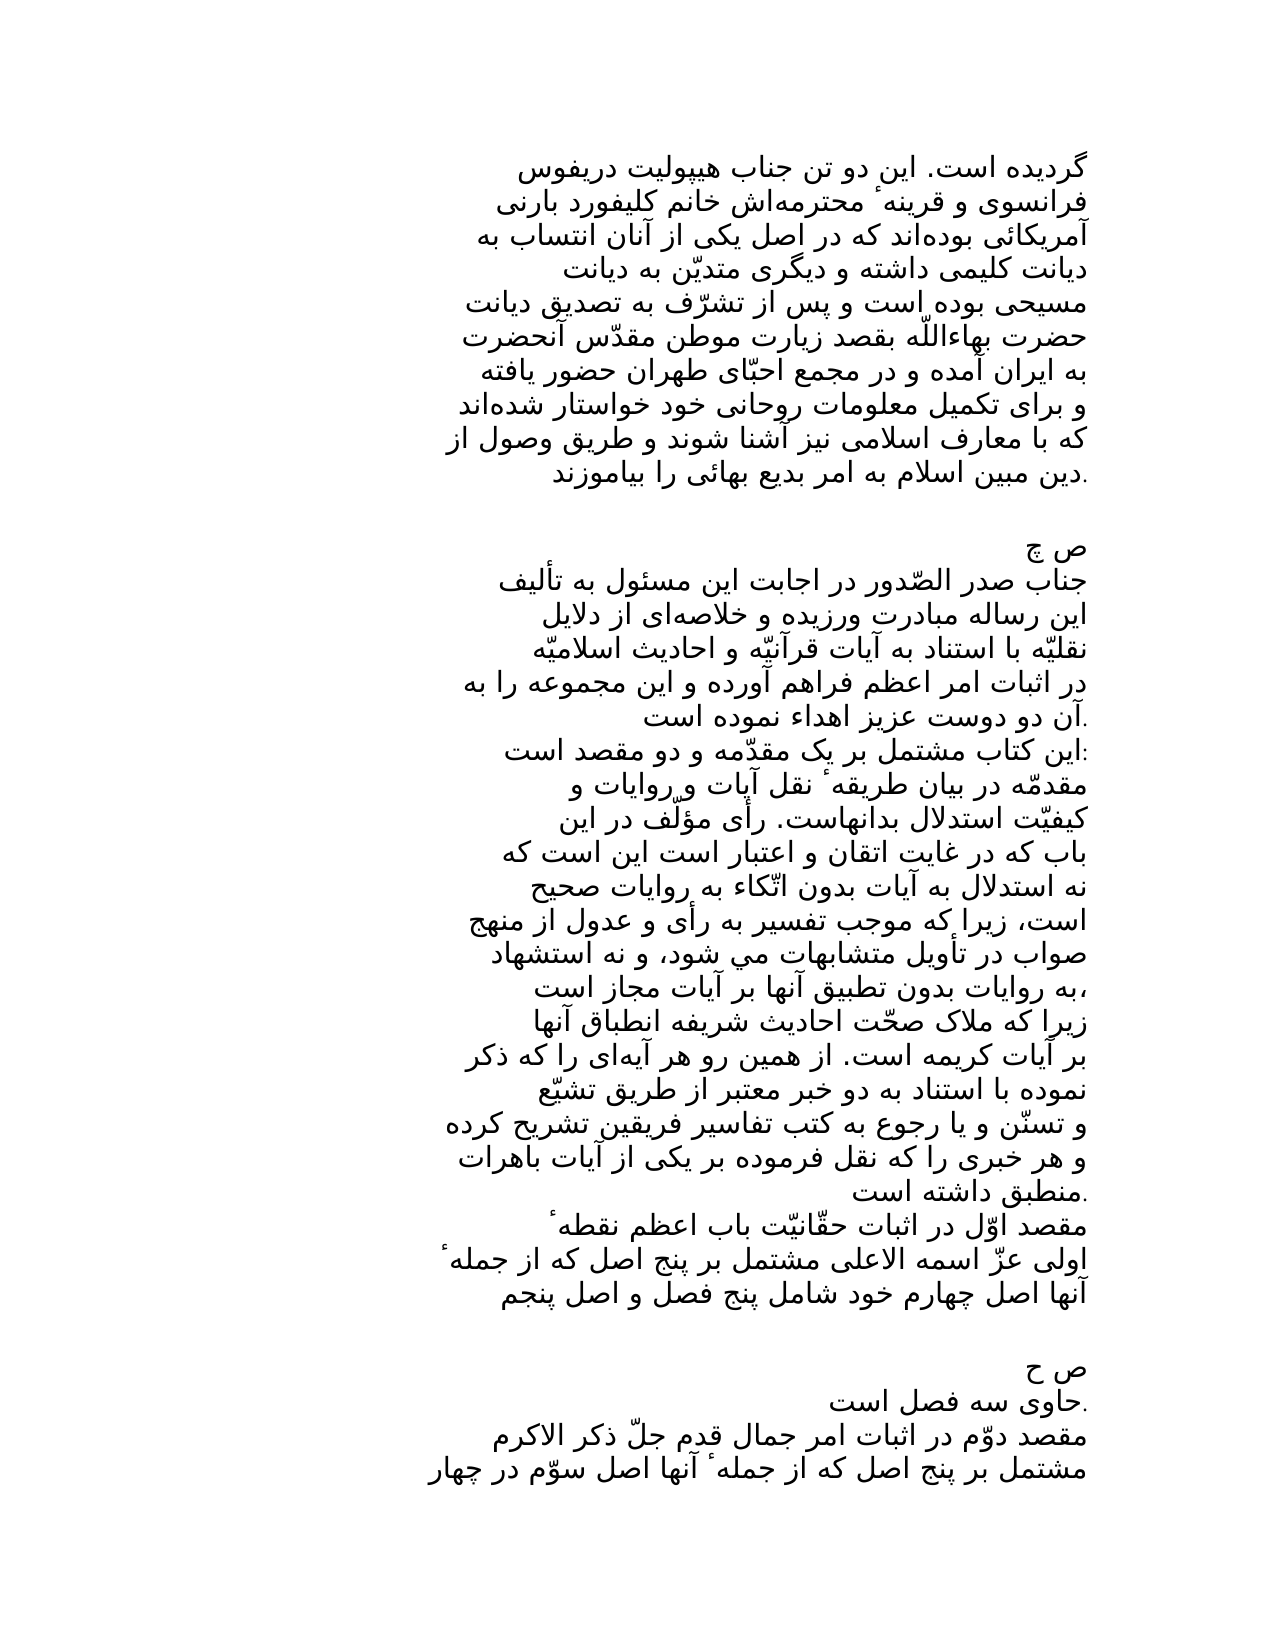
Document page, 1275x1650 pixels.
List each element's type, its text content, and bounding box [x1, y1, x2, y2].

text آنها اصل چهارم خود شامل پنج فصل و اصل پنجم [187, 1276, 1087, 1310]
text دين مبين اسلام به امر بديع بهائی را بياموزند. [187, 456, 1087, 489]
text اين رساله مبادرت ورزيده و خلاصه‌ای از دلايل [187, 597, 1087, 631]
text و هر خبری را که نقل فرموده بر يکی از آيات باهرات [187, 1141, 1087, 1174]
text نموده با استناد به دو خبر معتبر از طريق تشيّع [187, 1073, 1087, 1107]
text که با معارف اسلامی نيز آشنا شوند و طريق وصول از [187, 422, 1087, 456]
text اولی عزّ اسمه الاعلی مشتمل بر پنج اصل که از جملهٴ [187, 1242, 1087, 1276]
text و برای تکميل معلومات روحانی خود خواستار شده‌اند [187, 388, 1087, 422]
text نه استدلال به آيات بدون اتّکاء به روايات صحيح [187, 869, 1087, 903]
text گرديده است. اين دو تن جناب هيپوليت دريفوس [187, 150, 1087, 184]
text حضرت بهاءاللّه بقصد زيارت موطن مقدّس آنحضرت [187, 320, 1087, 354]
text نقليّه با استناد به آيات قرآنيّه و احاديث اسلاميّه [187, 631, 1087, 665]
text اين کتاب مشتمل بر يک مقدّمه و دو مقصد است: [187, 733, 1087, 767]
text زيرا که ملاک صحّت احاديث شريفه انطباق آنها [187, 1005, 1087, 1039]
text به ايران آمده و در مجمع احبّای طهران حضور يافته [187, 354, 1087, 388]
text است، زيرا که موجب تفسير به رأی و عدول از منهج [187, 903, 1087, 937]
text مشتمل بر پنج اصل که از جملهٴ آنها اصل سوّم در چهار [187, 1452, 1087, 1486]
text باب که در غايت اتقان و اعتبار است اين است که [187, 835, 1087, 869]
text به روايات بدون تطبيق آنها بر آيات مجاز است، [187, 971, 1087, 1005]
text آن دو دوست عزيز اهداء نموده است. [187, 699, 1087, 733]
text ص چ [187, 529, 1087, 563]
text ص ح [187, 1350, 1087, 1384]
text و تسنّن و يا رجوع به کتب تفاسير فريقين تشريح کرده [187, 1107, 1087, 1141]
text در اثبات امر اعظم فراهم آورده و اين مجموعه را به [187, 665, 1087, 699]
text صواب در تأويل متشابهات مي شود، و نه استشهاد [187, 937, 1087, 971]
text جناب صدر الصّدور در اجابت اين مسئول به تأليف [187, 563, 1087, 597]
text مقصد اوّل در اثبات حقّانيّت باب اعظم نقطهٴ [187, 1208, 1087, 1242]
text فرانسوی و قرينهٴ محترمه‌اش خانم کليفورد بارنی [187, 184, 1087, 218]
text ديانت کليمی داشته و ديگری متديّن به ديانت [187, 252, 1087, 286]
text منطبق داشته است. [187, 1174, 1087, 1208]
text کيفيّت استدلال بدانهاست. رأی مؤلّف در اين [187, 801, 1087, 835]
text حاوی سه فصل است. [187, 1384, 1087, 1418]
text مسيحی بوده است و پس از تشرّف به تصديق ديانت [187, 286, 1087, 320]
text آمريکائی بوده‌اند که در اصل يکی از آنان انتساب به [187, 218, 1087, 252]
text مقدمّه در بيان طريقهٴ نقل آيات و روايات و [187, 767, 1087, 801]
text بر آيات کريمه است. از همين رو هر آيه‌ای را که ذکر [187, 1039, 1087, 1073]
text مقصد دوّم در اثبات امر جمال قدم جلّ ذکر الاکرم [187, 1418, 1087, 1452]
